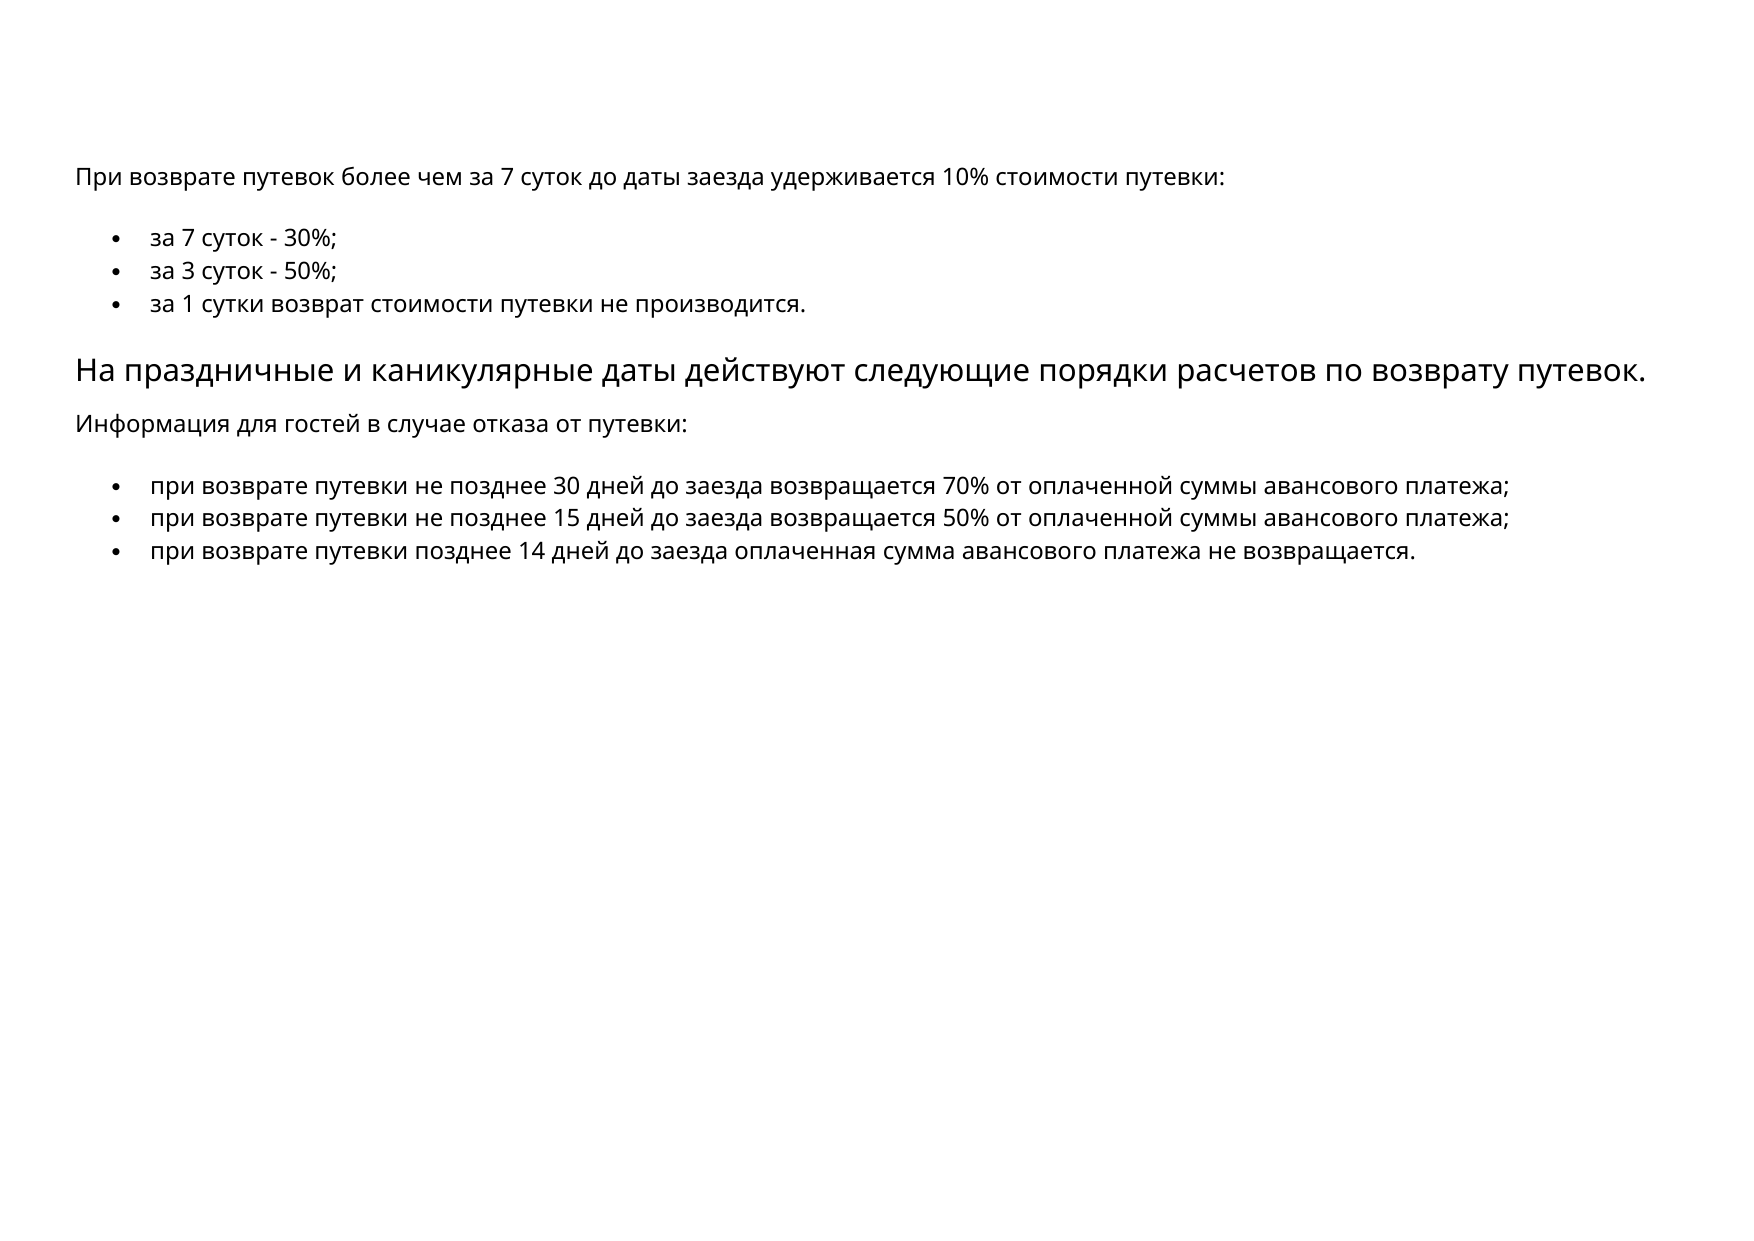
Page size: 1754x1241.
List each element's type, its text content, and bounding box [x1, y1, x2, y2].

list за 3 суток - 50%; [112, 254, 1679, 286]
list за 7 суток - 30%; [112, 221, 1679, 254]
text При возврате путевок более чем за 7 суток до даты заезда удерживается 10% стоимости путевки: [75, 159, 1679, 192]
text На праздничные и каникулярные даты действуют следующие порядки расчетов по возврату путевок. [75, 348, 1679, 391]
list за 1 сутки возврат стоимости путевки не производится. [112, 286, 1679, 319]
list при возврате путевки не позднее 15 дней до заезда возвращается 50% от оплаченной суммы авансового платежа; [112, 501, 1679, 534]
list при возврате путевки позднее 14 дней до заезда оплаченная сумма авансового платежа не возвращается. [112, 534, 1679, 566]
text Информация для гостей в случае отказа от путевки: [75, 406, 1679, 439]
list при возврате путевки не позднее 30 дней до заезда возвращается 70% от оплаченной суммы авансового платежа; [112, 468, 1679, 501]
